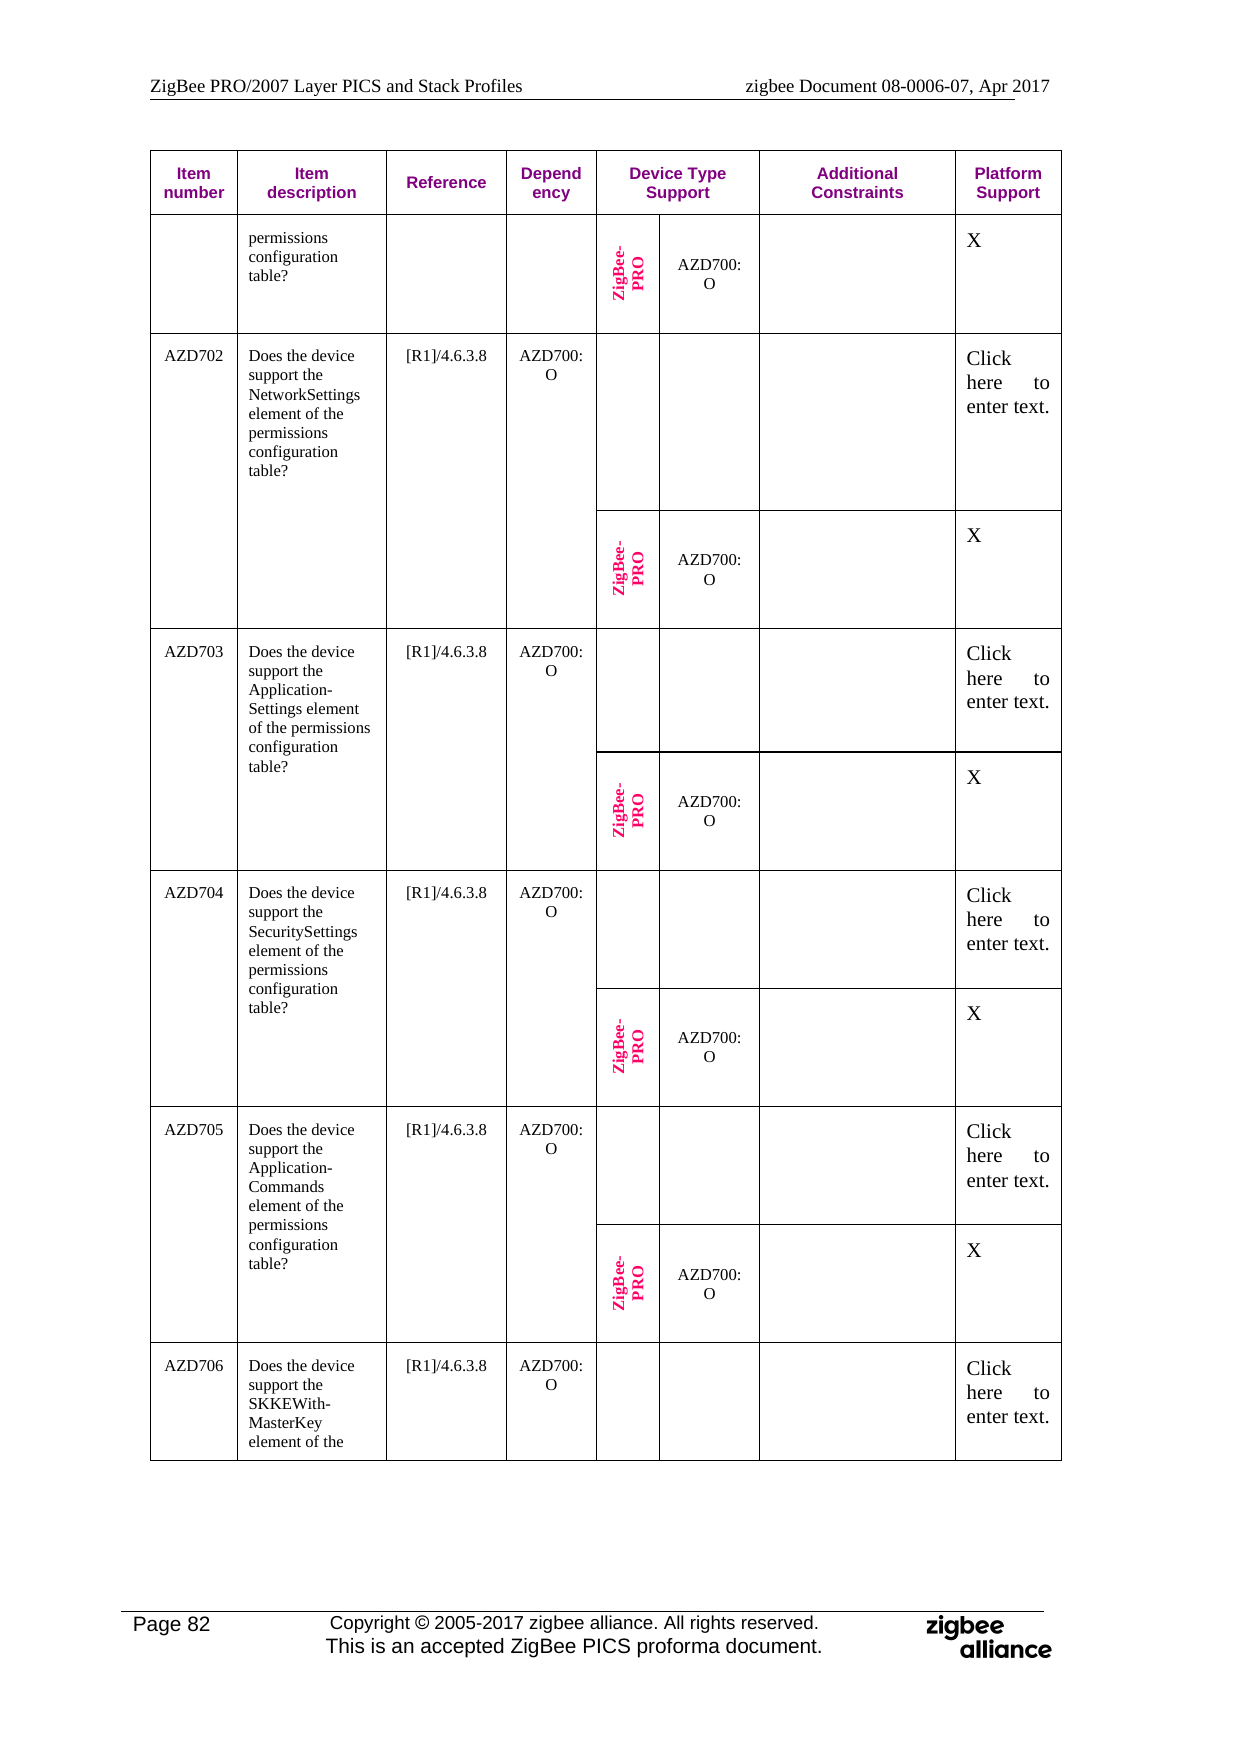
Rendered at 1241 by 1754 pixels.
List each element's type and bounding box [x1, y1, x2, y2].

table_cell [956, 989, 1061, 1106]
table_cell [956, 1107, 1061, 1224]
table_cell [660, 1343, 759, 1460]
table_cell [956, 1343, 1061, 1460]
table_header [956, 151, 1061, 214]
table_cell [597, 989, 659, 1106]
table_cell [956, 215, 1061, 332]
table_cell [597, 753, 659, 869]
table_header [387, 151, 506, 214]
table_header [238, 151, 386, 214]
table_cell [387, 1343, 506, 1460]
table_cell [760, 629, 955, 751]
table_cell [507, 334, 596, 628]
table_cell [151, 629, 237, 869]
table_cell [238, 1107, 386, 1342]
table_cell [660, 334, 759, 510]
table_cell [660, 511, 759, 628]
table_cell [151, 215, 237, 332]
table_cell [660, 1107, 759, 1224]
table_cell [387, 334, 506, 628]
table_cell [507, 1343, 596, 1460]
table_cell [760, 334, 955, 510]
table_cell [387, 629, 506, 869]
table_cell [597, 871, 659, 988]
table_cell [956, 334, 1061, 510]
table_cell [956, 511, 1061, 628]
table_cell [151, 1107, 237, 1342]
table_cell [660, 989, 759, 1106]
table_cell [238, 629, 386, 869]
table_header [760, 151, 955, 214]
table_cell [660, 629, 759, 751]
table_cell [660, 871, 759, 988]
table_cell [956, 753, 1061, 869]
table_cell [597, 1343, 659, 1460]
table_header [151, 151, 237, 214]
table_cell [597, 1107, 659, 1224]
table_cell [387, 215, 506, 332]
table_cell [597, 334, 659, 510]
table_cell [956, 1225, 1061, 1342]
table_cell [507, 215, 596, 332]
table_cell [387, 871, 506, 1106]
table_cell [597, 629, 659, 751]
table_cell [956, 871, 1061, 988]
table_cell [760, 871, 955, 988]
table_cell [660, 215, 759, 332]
picture [926, 1615, 1052, 1658]
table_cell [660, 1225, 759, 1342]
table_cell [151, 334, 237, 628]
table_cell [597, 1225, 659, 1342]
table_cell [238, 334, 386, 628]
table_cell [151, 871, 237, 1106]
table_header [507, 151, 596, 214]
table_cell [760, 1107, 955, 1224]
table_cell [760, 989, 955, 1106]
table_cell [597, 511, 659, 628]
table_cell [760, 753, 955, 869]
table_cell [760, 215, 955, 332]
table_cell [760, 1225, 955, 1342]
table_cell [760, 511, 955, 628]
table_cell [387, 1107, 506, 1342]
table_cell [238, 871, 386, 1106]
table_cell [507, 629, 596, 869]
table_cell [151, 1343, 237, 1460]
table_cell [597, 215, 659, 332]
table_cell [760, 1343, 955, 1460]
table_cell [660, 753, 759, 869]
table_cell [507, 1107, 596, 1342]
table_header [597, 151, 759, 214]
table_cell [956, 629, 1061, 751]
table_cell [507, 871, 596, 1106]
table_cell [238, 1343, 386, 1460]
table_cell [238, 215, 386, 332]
